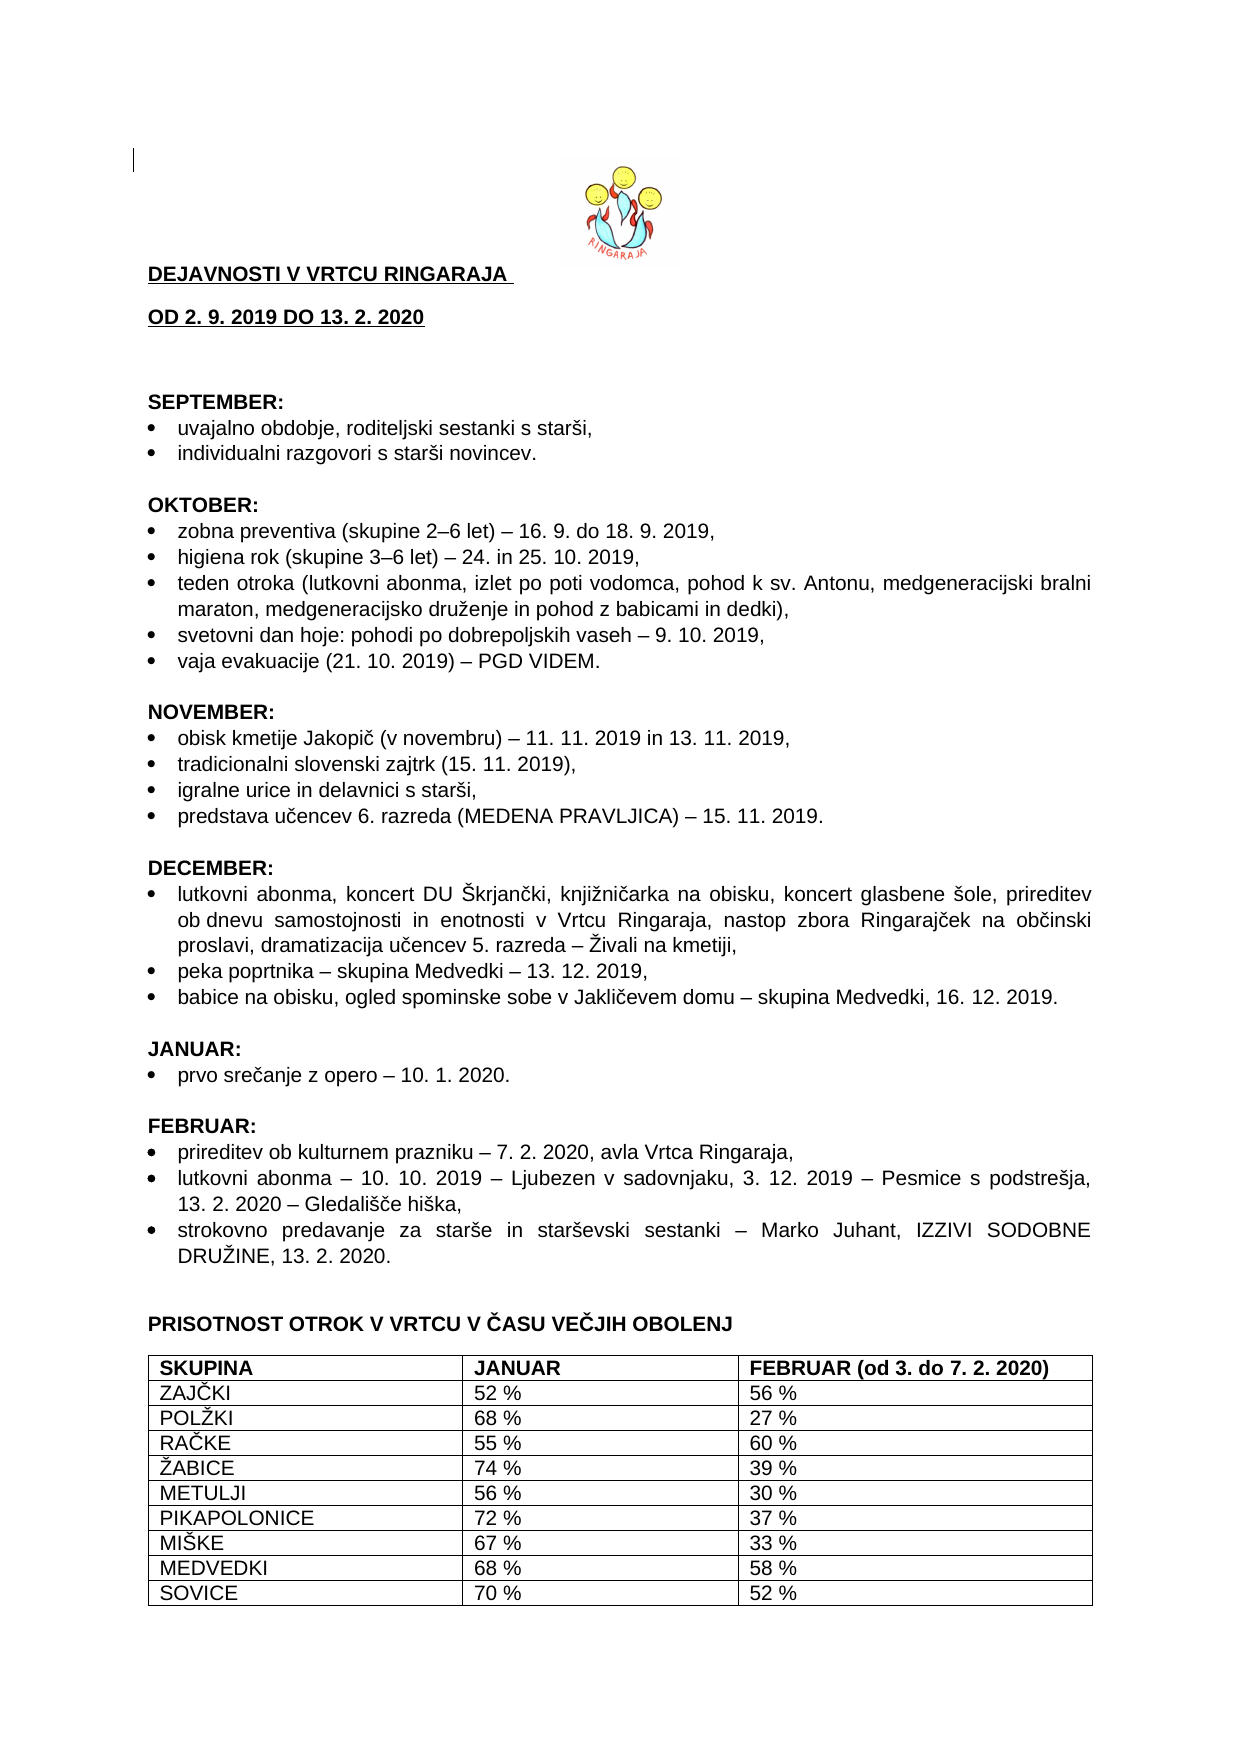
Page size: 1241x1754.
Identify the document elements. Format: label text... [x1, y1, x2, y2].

table_cell 56 % [739, 1381, 1092, 1405]
list peka poprtnika – skupina Medvedki – 13. 12. 2019, [148, 959, 1093, 983]
table_cell 58 % [739, 1556, 1092, 1580]
list predstava učencev 6. razreda (MEDENA PRAVLJICA) – 15. 11. 2019. [148, 804, 1093, 828]
table_cell 56 % [463, 1481, 738, 1505]
text JANUAR: [148, 1037, 1093, 1061]
table_cell POLŽKI [149, 1406, 462, 1430]
list tradicionalni slovenski zajtrk (15. 11. 2019), [148, 752, 1093, 776]
list higiena rok (skupine 3–6 let) – 24. in 25. 10. 2019, [148, 545, 1093, 569]
table_header FEBRUAR (od 3. do 7. 2. 2020) [739, 1356, 1092, 1380]
table_cell PIKAPOLONICE [149, 1506, 462, 1530]
table_cell SOVICE [149, 1581, 462, 1605]
list teden otroka (lutkovni abonma, izlet po poti vodomca, pohod k sv. Antonu, medgeneracijski bralni maraton, medgeneracijsko druženje in pohod z babicami in dedki), [148, 571, 1093, 621]
table_cell 33 % [739, 1531, 1092, 1555]
list babice na obisku, ogled spominske sobe v Jakličevem domu – skupina Medvedki, 16. 12. 2019. [148, 985, 1093, 1009]
list uvajalno obdobje, roditeljski sestanki s starši, [148, 415, 1093, 439]
table_cell RAČKE [149, 1431, 462, 1455]
text DECEMBER: [148, 856, 1093, 879]
text NOVEMBER: [148, 700, 1093, 724]
list lutkovni abonma – 10. 10. 2019 – Ljubezen v sadovnjaku, 3. 12. 2019 – Pesmice s podstrešja, 13. 2. 2020 – Gledališče hiška, [148, 1166, 1093, 1216]
table_cell 70 % [463, 1581, 738, 1605]
table_cell 27 % [739, 1406, 1092, 1430]
table_cell 37 % [739, 1506, 1092, 1530]
table_cell 52 % [463, 1381, 738, 1405]
table_cell 68 % [463, 1556, 738, 1580]
table_cell 67 % [463, 1531, 738, 1555]
table_cell MIŠKE [149, 1531, 462, 1555]
table_header JANUAR [463, 1356, 738, 1380]
list prvo srečanje z opero – 10. 1. 2020. [148, 1063, 1093, 1087]
text DEJAVNOSTI V VRTCU RINGARAJA [148, 262, 1093, 286]
list svetovni dan hoje: pohodi po dobrepoljskih vaseh – 9. 10. 2019, [148, 622, 1093, 647]
list strokovno predavanje za starše in starševski sestanki – Marko Juhant, IZZIVI SODOBNE DRUŽINE, 13. 2. 2020. [148, 1218, 1093, 1268]
table_cell 39 % [739, 1456, 1092, 1480]
text PRISOTNOST OTROK V VRTCU V ČASU VEČJIH OBOLENJ [148, 1312, 1093, 1336]
list lutkovni abonma, koncert DU Škrjančki, knjižničarka na obisku, koncert glasbene šole, prireditev ob dnevu samostojnosti in enotnosti v Vrtcu Ringaraja, nastop zbora Ringarajček na občinski proslavi, dramatizacija učencev 5. razreda – Živali na kmetiji, [148, 881, 1093, 957]
list zobna preventiva (skupine 2–6 let) – 16. 9. do 18. 9. 2019, [148, 519, 1093, 543]
table_cell 60 % [739, 1431, 1092, 1455]
table_cell MEDVEDKI [149, 1556, 462, 1580]
table_cell 30 % [739, 1481, 1092, 1505]
text FEBRUAR: [148, 1114, 1093, 1138]
list prireditev ob kulturnem prazniku – 7. 2. 2020, avla Vrtca Ringaraja, [148, 1140, 1093, 1164]
table_cell 68 % [463, 1406, 738, 1430]
text OKTOBER: [148, 493, 1093, 517]
table_cell ŽABICE [149, 1456, 462, 1480]
table_cell 55 % [463, 1431, 738, 1455]
table_cell 72 % [463, 1506, 738, 1530]
table_cell METULJI [149, 1481, 462, 1505]
text SEPTEMBER: [148, 389, 1093, 413]
table_cell 74 % [463, 1456, 738, 1480]
list obisk kmetije Jakopič (v novembru) – 11. 11. 2019 in 13. 11. 2019, [148, 726, 1093, 750]
table_cell ZAJČKI [149, 1381, 462, 1405]
picture [559, 157, 682, 262]
list igralne urice in delavnici s starši, [148, 778, 1093, 802]
table_cell 52 % [739, 1581, 1092, 1605]
text OD 2. 9. 2019 DO 13. 2. 2020 [148, 304, 1093, 328]
list vaja evakuacije (21. 10. 2019) – PGD VIDEM. [148, 648, 1093, 672]
list individualni razgovori s starši novincev. [148, 441, 1093, 465]
table_header SKUPINA [149, 1356, 462, 1380]
